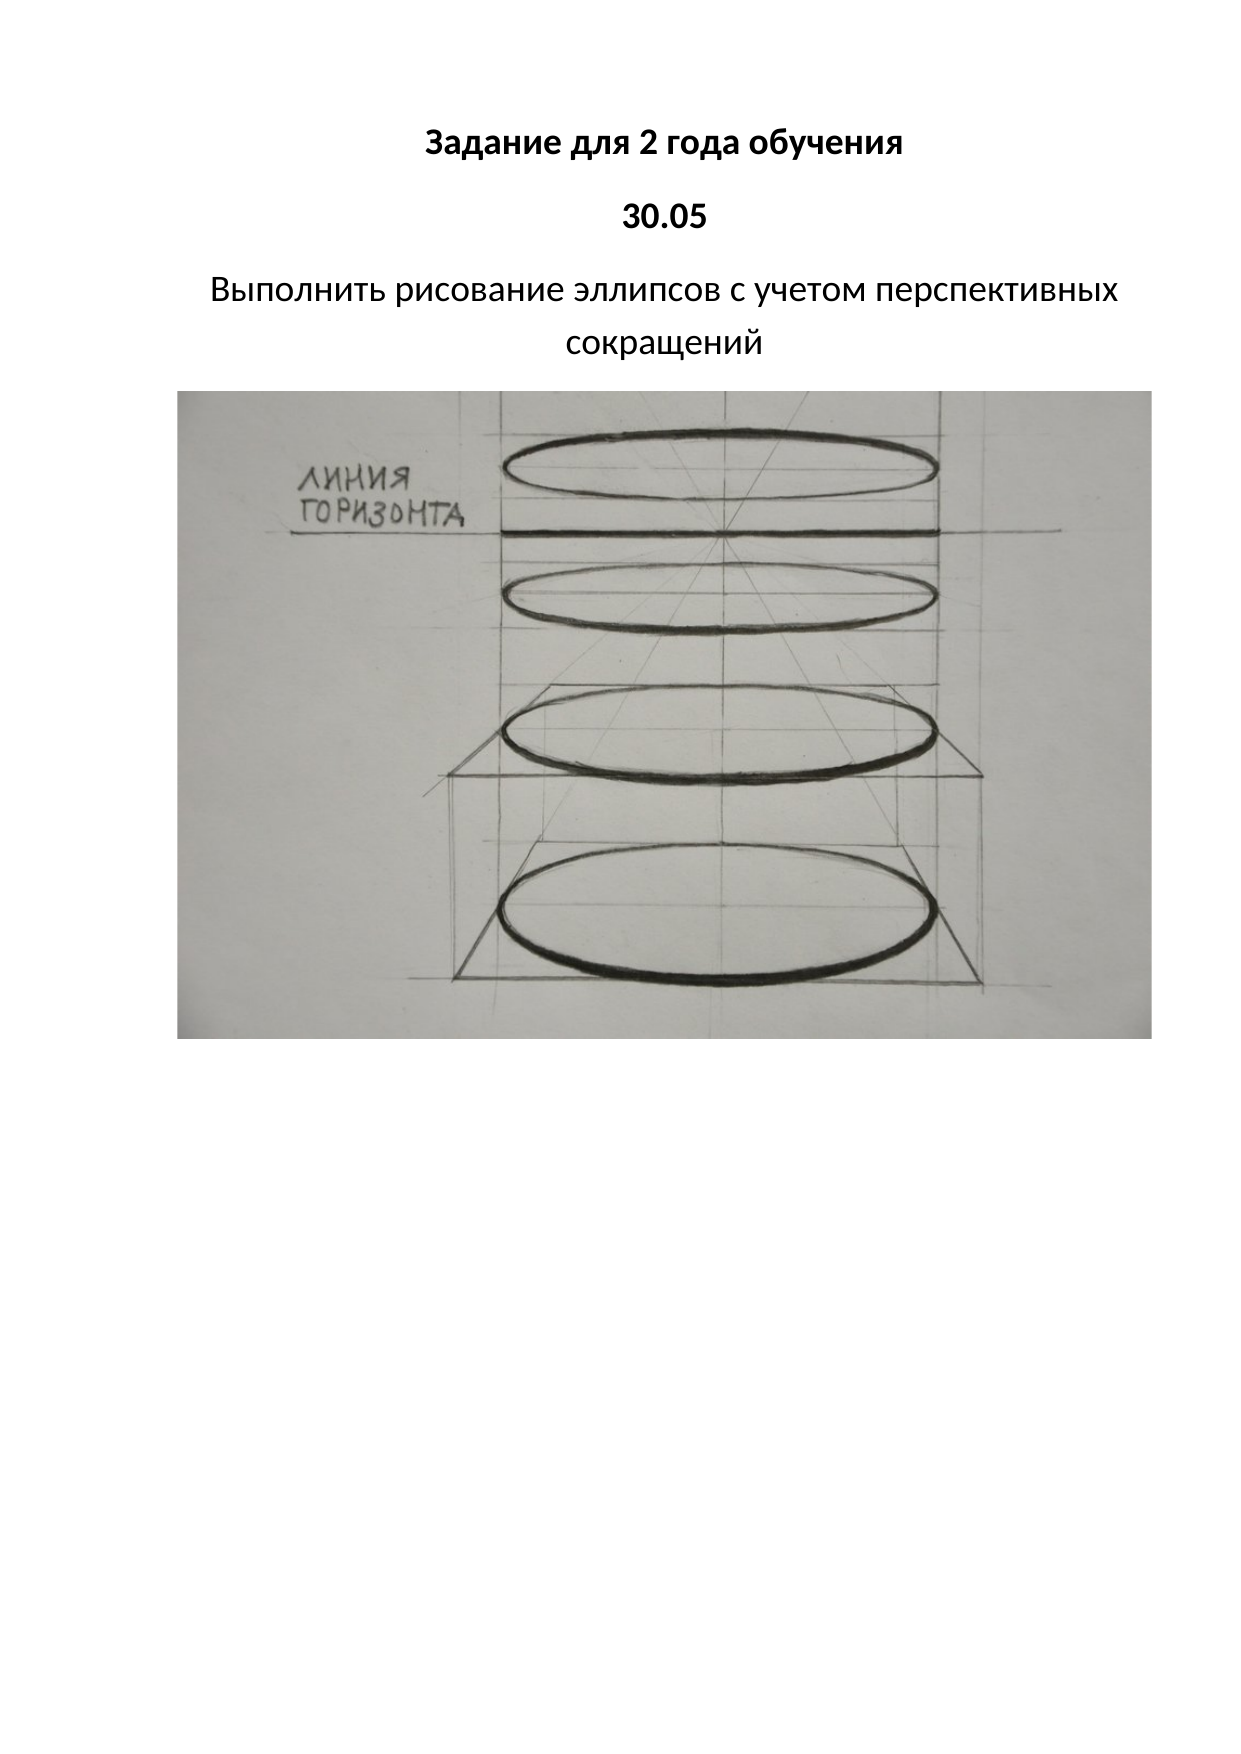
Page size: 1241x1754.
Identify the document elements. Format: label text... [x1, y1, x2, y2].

text 30.05 [177, 192, 1152, 237]
picture [177, 391, 1152, 1039]
text Задание для 2 года обучения [177, 118, 1152, 164]
text Выполнить рисование эллипсов с учетом перспективных сокращений [177, 265, 1152, 364]
